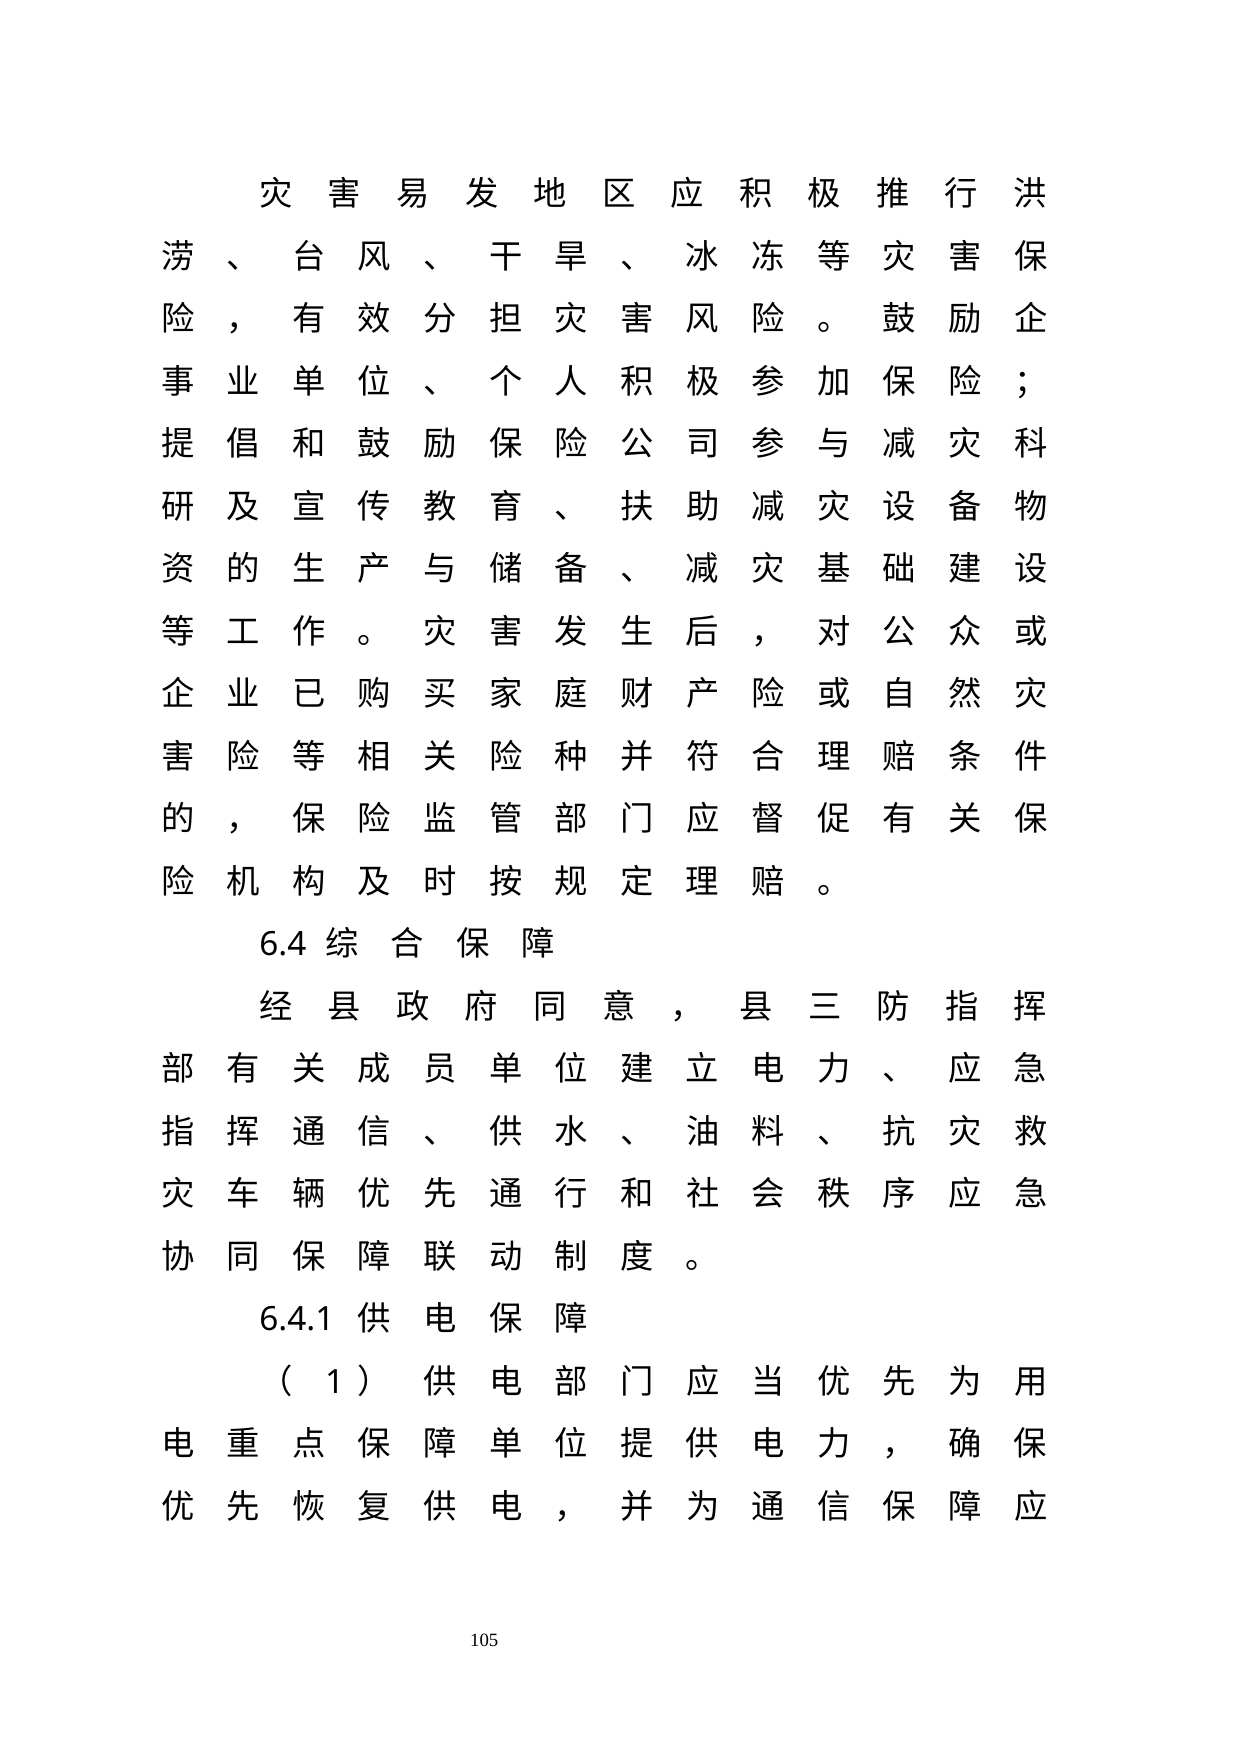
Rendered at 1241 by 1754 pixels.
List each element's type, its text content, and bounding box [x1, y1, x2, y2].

text 经县政府同意，县三防指挥部有关成员单位建立电力、应急指挥通信、供水、油料、抗灾救灾车辆优先通行和社会秩序应急协同保障联动制度。 [161, 972, 1079, 1285]
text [161, 1347, 1079, 1535]
text 6.4 综合保障 [161, 910, 1079, 972]
text 灾害易发地区应积极推行洪涝、台风、干旱、冰冻等灾害保险，有效分担灾害风险。鼓励企事业单位、个人积极参加保险；提倡和鼓励保险公司参与减灾科研及宣传教育、扶助减灾设备物资的生产与储备、减灾基础建设等工作。灾害发生后，对公众或企业已购买家庭财产险或自然灾害险等相关险种并符合理赔条件的，保险监管部门应督促有关保险机构及时按规定理赔。 [161, 160, 1079, 910]
text 6.4.1 供电保障 [161, 1285, 1079, 1347]
